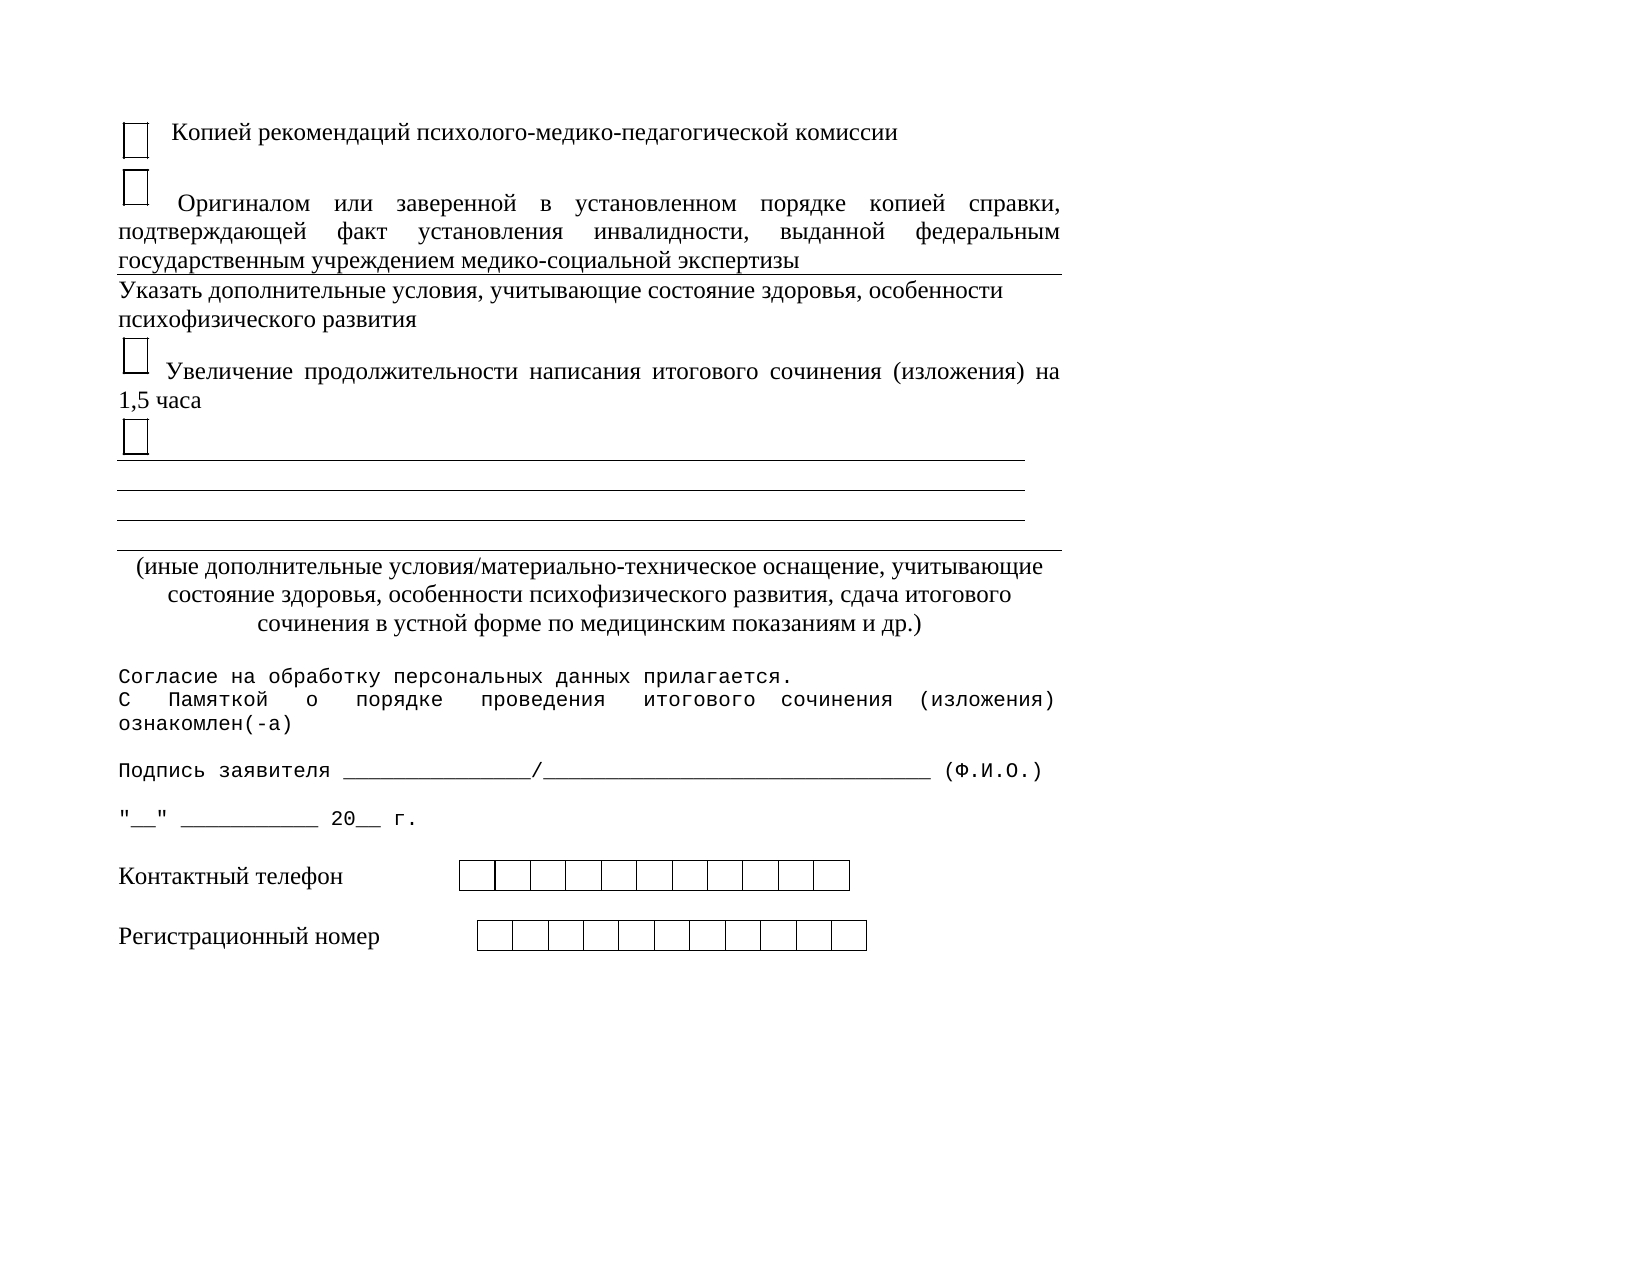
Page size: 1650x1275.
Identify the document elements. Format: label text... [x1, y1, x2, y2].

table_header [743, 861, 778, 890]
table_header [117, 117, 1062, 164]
text Подпись заявителя _______________/_______________________________ (Ф.И.О.) [118, 760, 1532, 784]
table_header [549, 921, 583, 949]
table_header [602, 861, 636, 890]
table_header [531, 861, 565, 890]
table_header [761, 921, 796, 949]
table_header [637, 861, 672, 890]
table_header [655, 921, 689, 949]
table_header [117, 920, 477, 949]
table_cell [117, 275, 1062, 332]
text Согласие на обработку персональных данных прилагается. [118, 666, 1532, 689]
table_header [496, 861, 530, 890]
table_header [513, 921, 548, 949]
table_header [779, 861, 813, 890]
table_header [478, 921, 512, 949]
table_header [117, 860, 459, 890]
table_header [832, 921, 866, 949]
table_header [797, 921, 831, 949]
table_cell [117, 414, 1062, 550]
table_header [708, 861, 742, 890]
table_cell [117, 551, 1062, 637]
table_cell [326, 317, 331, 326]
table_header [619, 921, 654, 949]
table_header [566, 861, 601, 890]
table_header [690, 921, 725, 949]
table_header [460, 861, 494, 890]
text ознакомлен(-а) [118, 713, 1532, 737]
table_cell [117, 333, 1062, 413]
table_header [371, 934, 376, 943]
text С Памяткой о порядке проведения итогового сочинения (изложения) [118, 689, 1532, 713]
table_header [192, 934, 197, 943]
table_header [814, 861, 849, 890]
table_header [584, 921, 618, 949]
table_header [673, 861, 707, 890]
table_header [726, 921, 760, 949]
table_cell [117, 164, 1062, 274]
text "__" ___________ 20__ г. [118, 808, 1532, 831]
